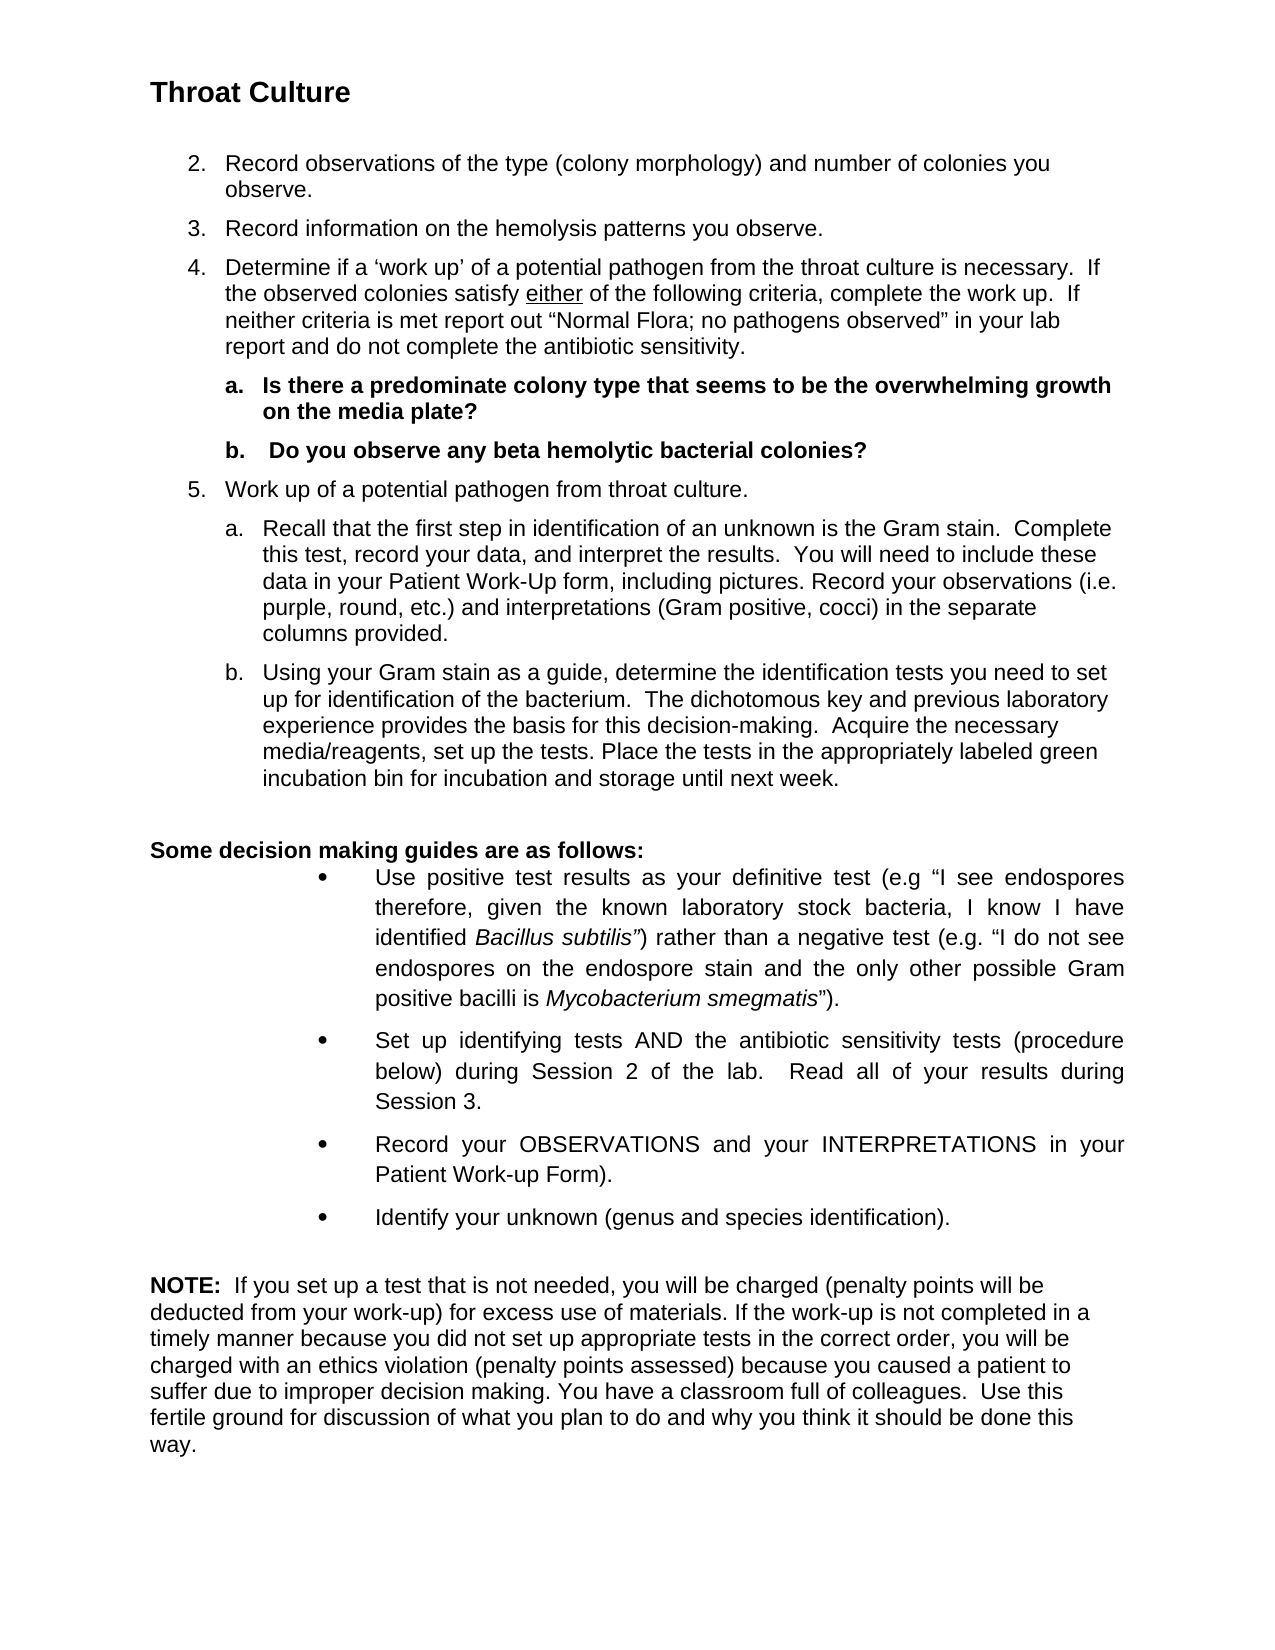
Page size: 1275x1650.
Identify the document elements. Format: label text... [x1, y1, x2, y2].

subtitle Determine if a ‘work up’ of a potential pathogen from the throat culture is necessary. If the observed colonies satisfy either of the following criteria, complete the work up. If neither criteria is met report out “Normal Flora; no pathogens observed” in your lab report and do not complete the antibiotic sensitivity. [187, 254, 1125, 359]
list Use positive test results as your definitive test (e.g “I see endospores therefore, given the known laboratory stock bacteria, I know I have identified Bacillus subtilis”) rather than a negative test (e.g. “I do not see endospores on the endospore stain and the only other possible Gram positive bacilli is Mycobacterium smegmatis”). [319, 864, 1125, 1011]
subtitle Do you observe any beta hemolytic bacterial colonies? [225, 437, 1125, 463]
list Identify your unknown (genus and species identification). [319, 1203, 1125, 1230]
text Some decision making guides are as follows: [150, 837, 1125, 864]
text NOTE: If you set up a test that is not needed, you will be charged (penalty points will be deducted from your work-up) for excess use of materials. If the work-up is not completed in a timely manner because you did not set up appropriate tests in the correct order, you will be charged with an ethics violation (penalty points assessed) because you caused a patient to suffer due to improper decision making. You have a classroom full of colleagues. Use this fertile ground for discussion of what you plan to do and why you think it should be done this way. [150, 1272, 1125, 1457]
subtitle Record observations of the type (colony morphology) and number of colonies you observe. [187, 150, 1125, 203]
subtitle Work up of a potential pathogen from throat culture. [187, 476, 1125, 502]
list Set up identifying tests AND the antibiotic sensitivity tests (procedure below) during Session 2 of the lab. Read all of your results during Session 3. [319, 1027, 1125, 1114]
list Record your OBSERVATIONS and your INTERPRETATIONS in your Patient Work-up Form). [319, 1131, 1125, 1187]
subtitle Using your Gram stain as a guide, determine the identification tests you need to set up for identification of the bacterium. The dichotomous key and previous laboratory experience provides the basis for this decision-making. Acquire the necessary media/reagents, set up the tests. Place the tests in the appropriately labeled green incubation bin for incubation and storage until next week. [225, 659, 1125, 825]
subtitle Recall that the first step in identification of an unknown is the Gram stain. Complete this test, record your data, and interpret the results. You will need to include these data in your Patient Work-Up form, including pictures. Record your observations (i.e. purple, round, etc.) and interpretations (Gram positive, cocci) in the separate columns provided. [225, 515, 1125, 647]
subtitle Is there a predominate colony type that seems to be the overwhelming growth on the media plate? [225, 372, 1125, 425]
subtitle Record information on the hemolysis patterns you observe. [187, 215, 1125, 242]
